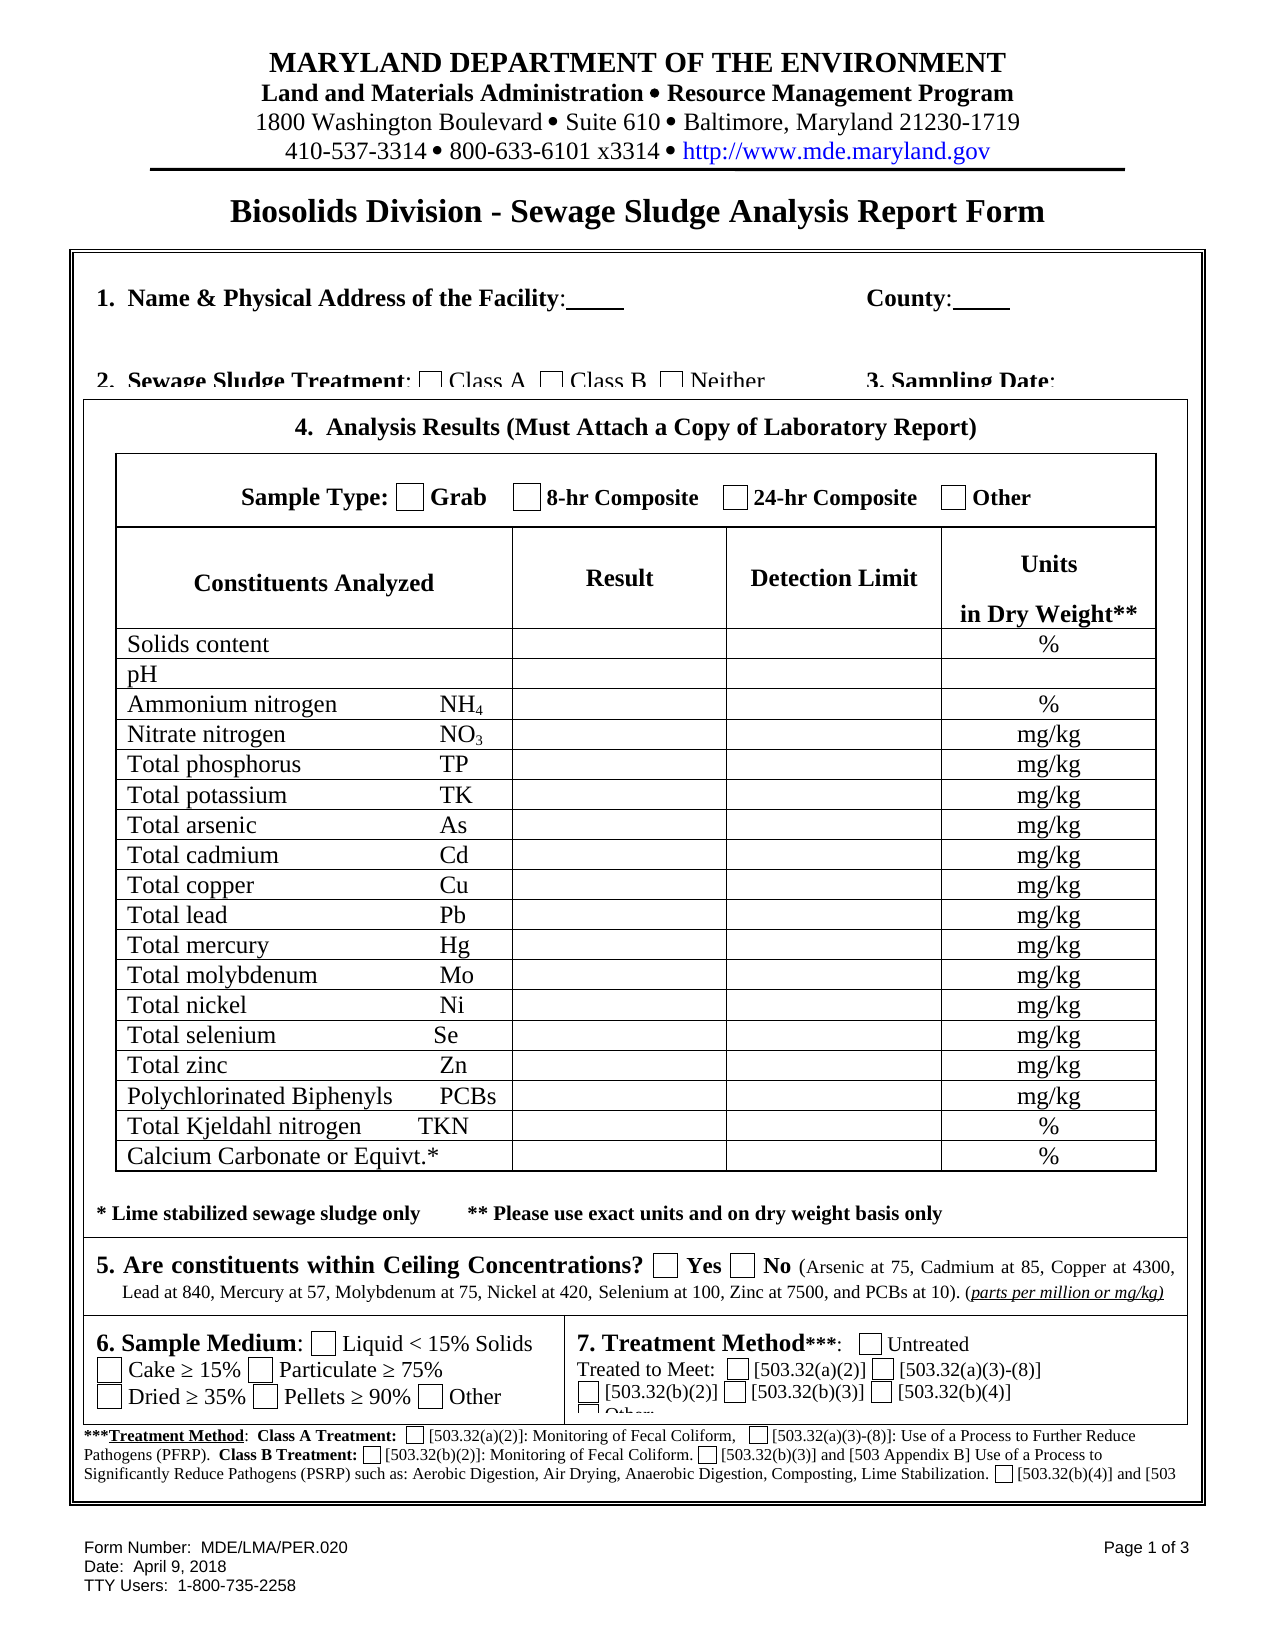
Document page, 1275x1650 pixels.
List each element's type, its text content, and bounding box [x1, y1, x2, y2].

subtitle Biosolids Division - Sewage Sludge Analysis Report Form [150, 191, 1125, 229]
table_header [74, 253, 1201, 1501]
